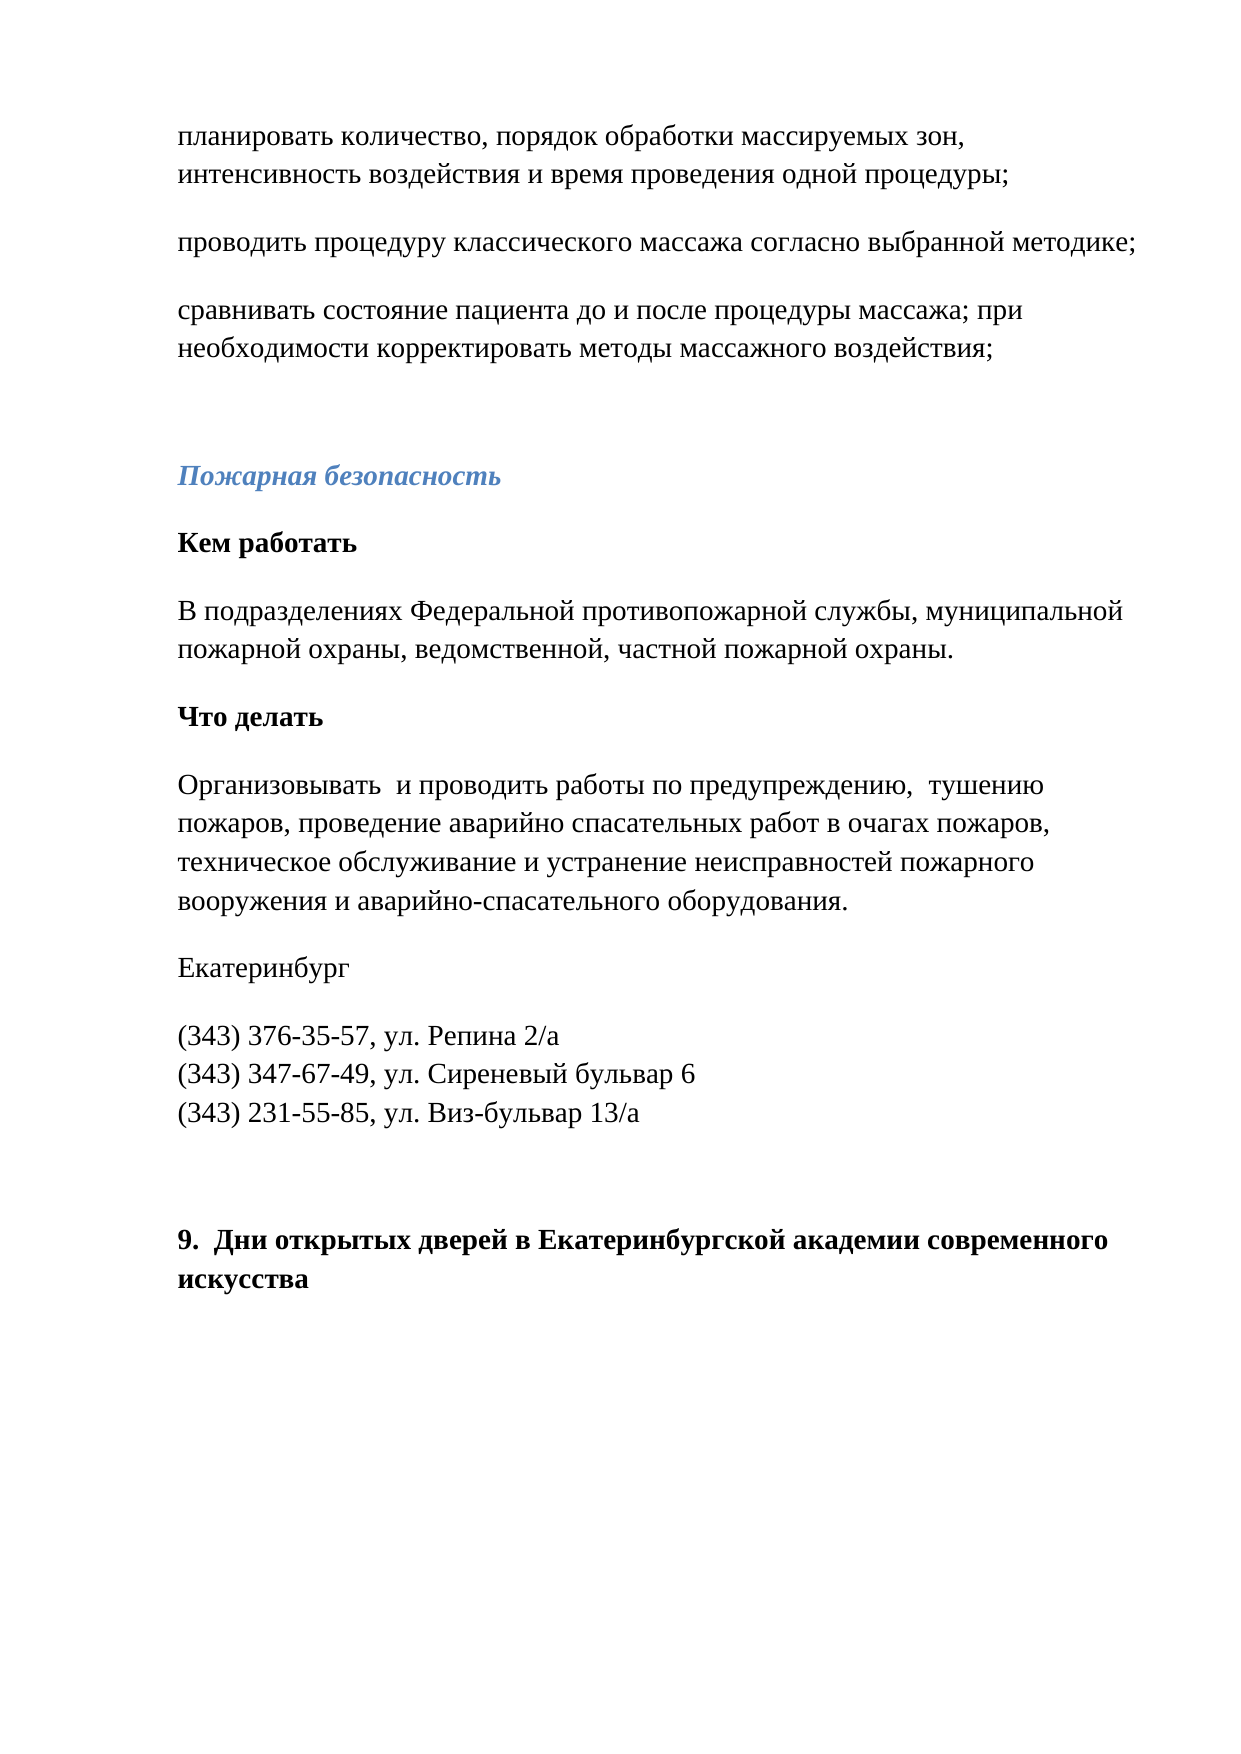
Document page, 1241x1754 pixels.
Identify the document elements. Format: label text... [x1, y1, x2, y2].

text Екатеринбург [177, 950, 1152, 984]
text Кем работать [177, 525, 1152, 559]
text Организовывать и проводить работы по предупреждению, тушению пожаров, проведение аварийно спасательных работ в очагах пожаров, техническое обслуживание и устранение неисправностей пожарного вооружения и аварийно-спасательного оборудования. [177, 767, 1152, 916]
text проводить процедуру классического массажа согласно выбранной методике; [177, 224, 1152, 258]
text Что делать [177, 699, 1152, 733]
text В подразделениях Федеральной противопожарной службы, муниципальной пожарной охраны, ведомственной, частной пожарной охраны. [177, 593, 1152, 665]
subtitle Пожарная безопасность [177, 458, 1152, 491]
text (343) 376-35-57, ул. Репина 2/а (343) 347-67-49, ул. Сиреневый бульвар 6 (343) 231-55-85, ул. Виз-бульвар 13/а [177, 1018, 1152, 1129]
text сравнивать состояние пациента до и после процедуры массажа; при необходимости корректировать методы массажного воздействия; [177, 292, 1152, 364]
text планировать количество, порядок обработки массируемых зон, интенсивность воздействия и время проведения одной процедуры; [177, 118, 1152, 190]
text 9. Дни открытых дверей в Екатеринбургской академии современного искусства [177, 1222, 1152, 1294]
